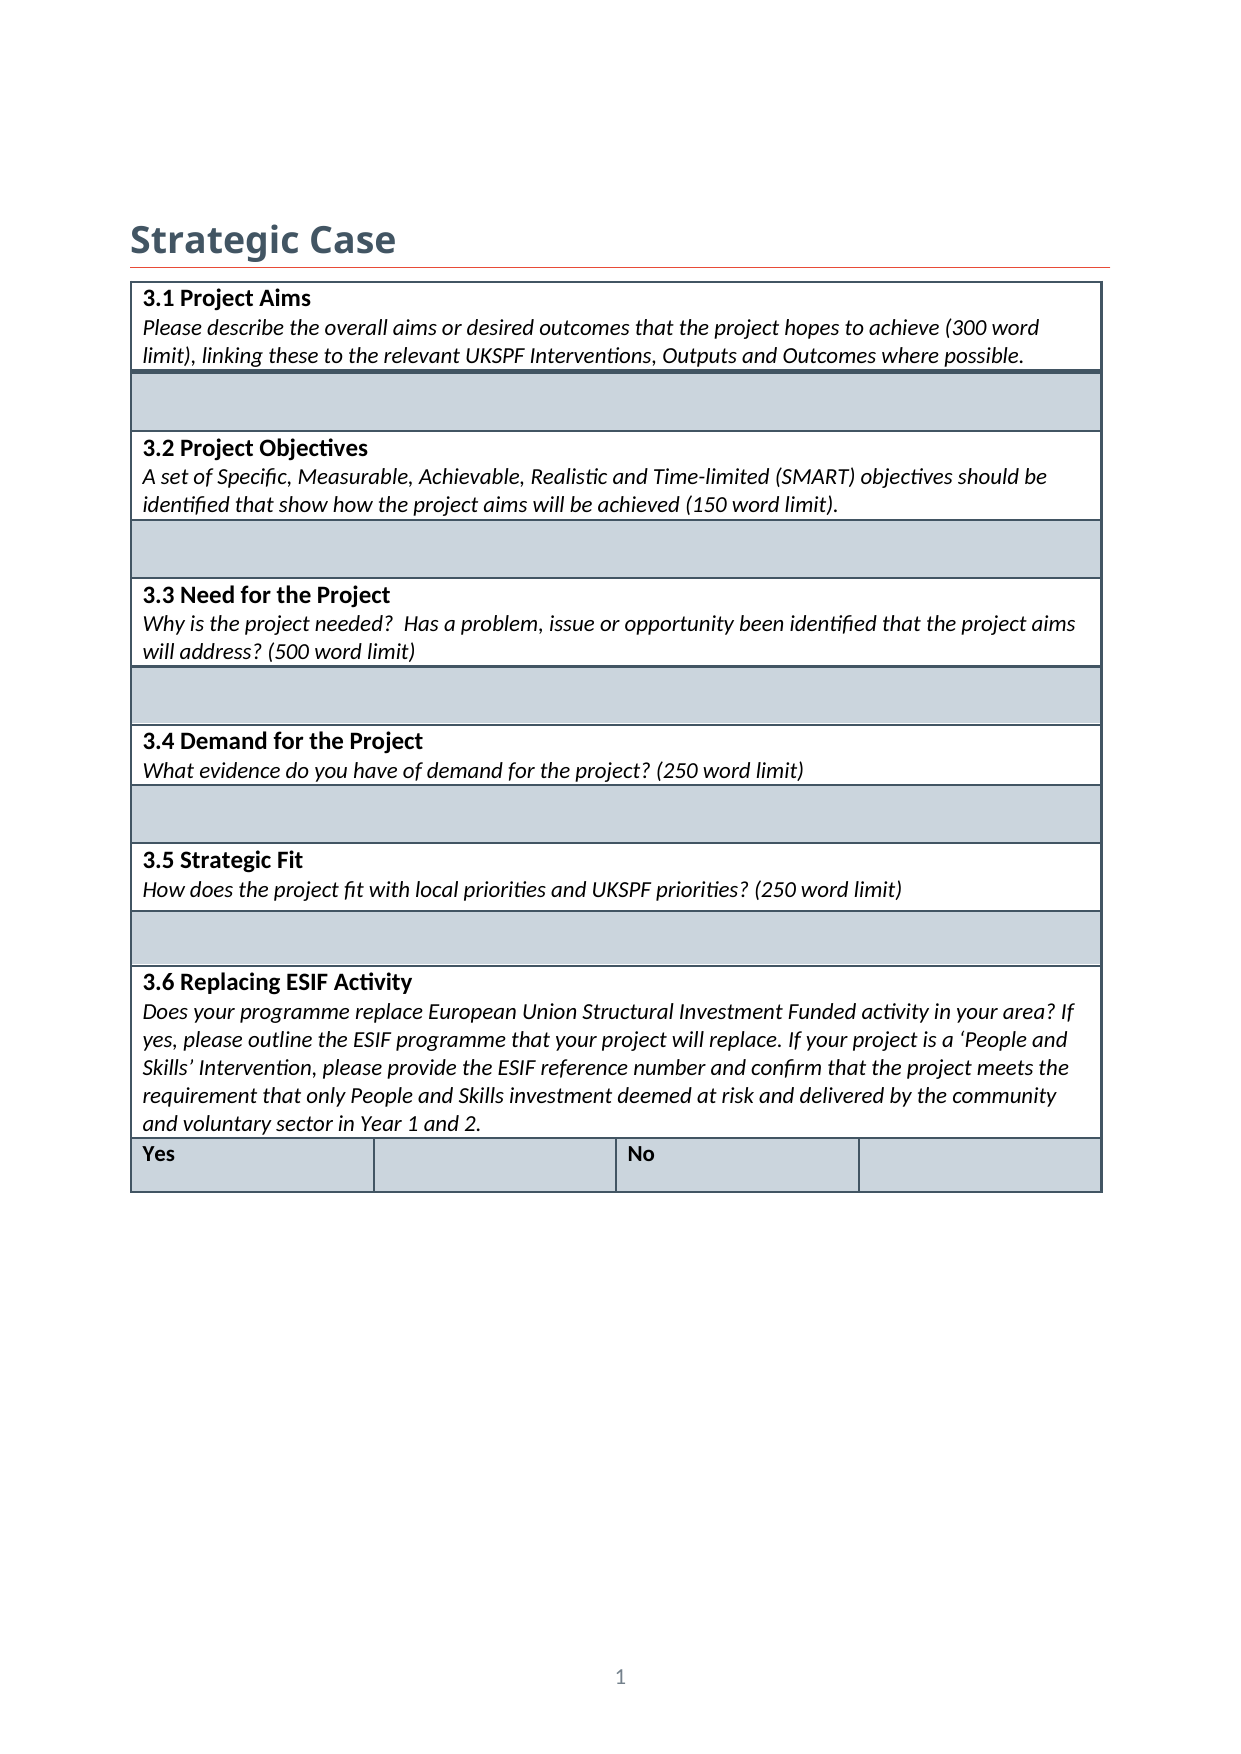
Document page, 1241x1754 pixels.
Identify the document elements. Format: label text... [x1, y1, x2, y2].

table_cell Yes [132, 1139, 373, 1191]
table_cell [132, 668, 1100, 723]
table_cell 3.3 Need for the Project Why is the project needed? Has a problem, issue or opportunity been identified that the project aims will address? (500 word limit) [132, 579, 1100, 665]
table_cell [375, 1139, 615, 1191]
table_cell No [617, 1139, 858, 1191]
table_cell [132, 912, 1100, 964]
table_cell 3.4 Demand for the Project What evidence do you have of demand for the project? (250 word limit) [132, 726, 1100, 784]
table_header 3.1 Project Aims Please describe the overall aims or desired outcomes that the project hopes to achieve (300 word limit), linking these to the relevant UKSPF Interventions, Outputs and Outcomes where possible. [132, 283, 1100, 369]
table_cell 3.5 Strategic Fit How does the project fit with local priorities and UKSPF priorities? (250 word limit) [132, 844, 1100, 910]
table_cell [132, 374, 1100, 430]
subtitle Strategic Case [130, 214, 1110, 267]
table_cell [132, 521, 1100, 577]
table_cell 3.6 Replacing ESIF Activity Does your programme replace European Union Structural Investment Funded activity in your area? If yes, please outline the ESIF programme that your project will replace. If your project is a ‘People and Skills’ Intervention, please provide the ESIF reference number and confirm that the project meets the requirement that only People and Skills investment deemed at risk and delivered by the community and voluntary sector in Year 1 and 2. [132, 967, 1100, 1137]
table_cell 3.2 Project Objectives A set of Specific, Measurable, Achievable, Realistic and Time-limited (SMART) objectives should be identified that show how the project aims will be achieved (150 word limit). [132, 432, 1100, 518]
table_cell [860, 1139, 1100, 1191]
table_cell [132, 786, 1100, 842]
